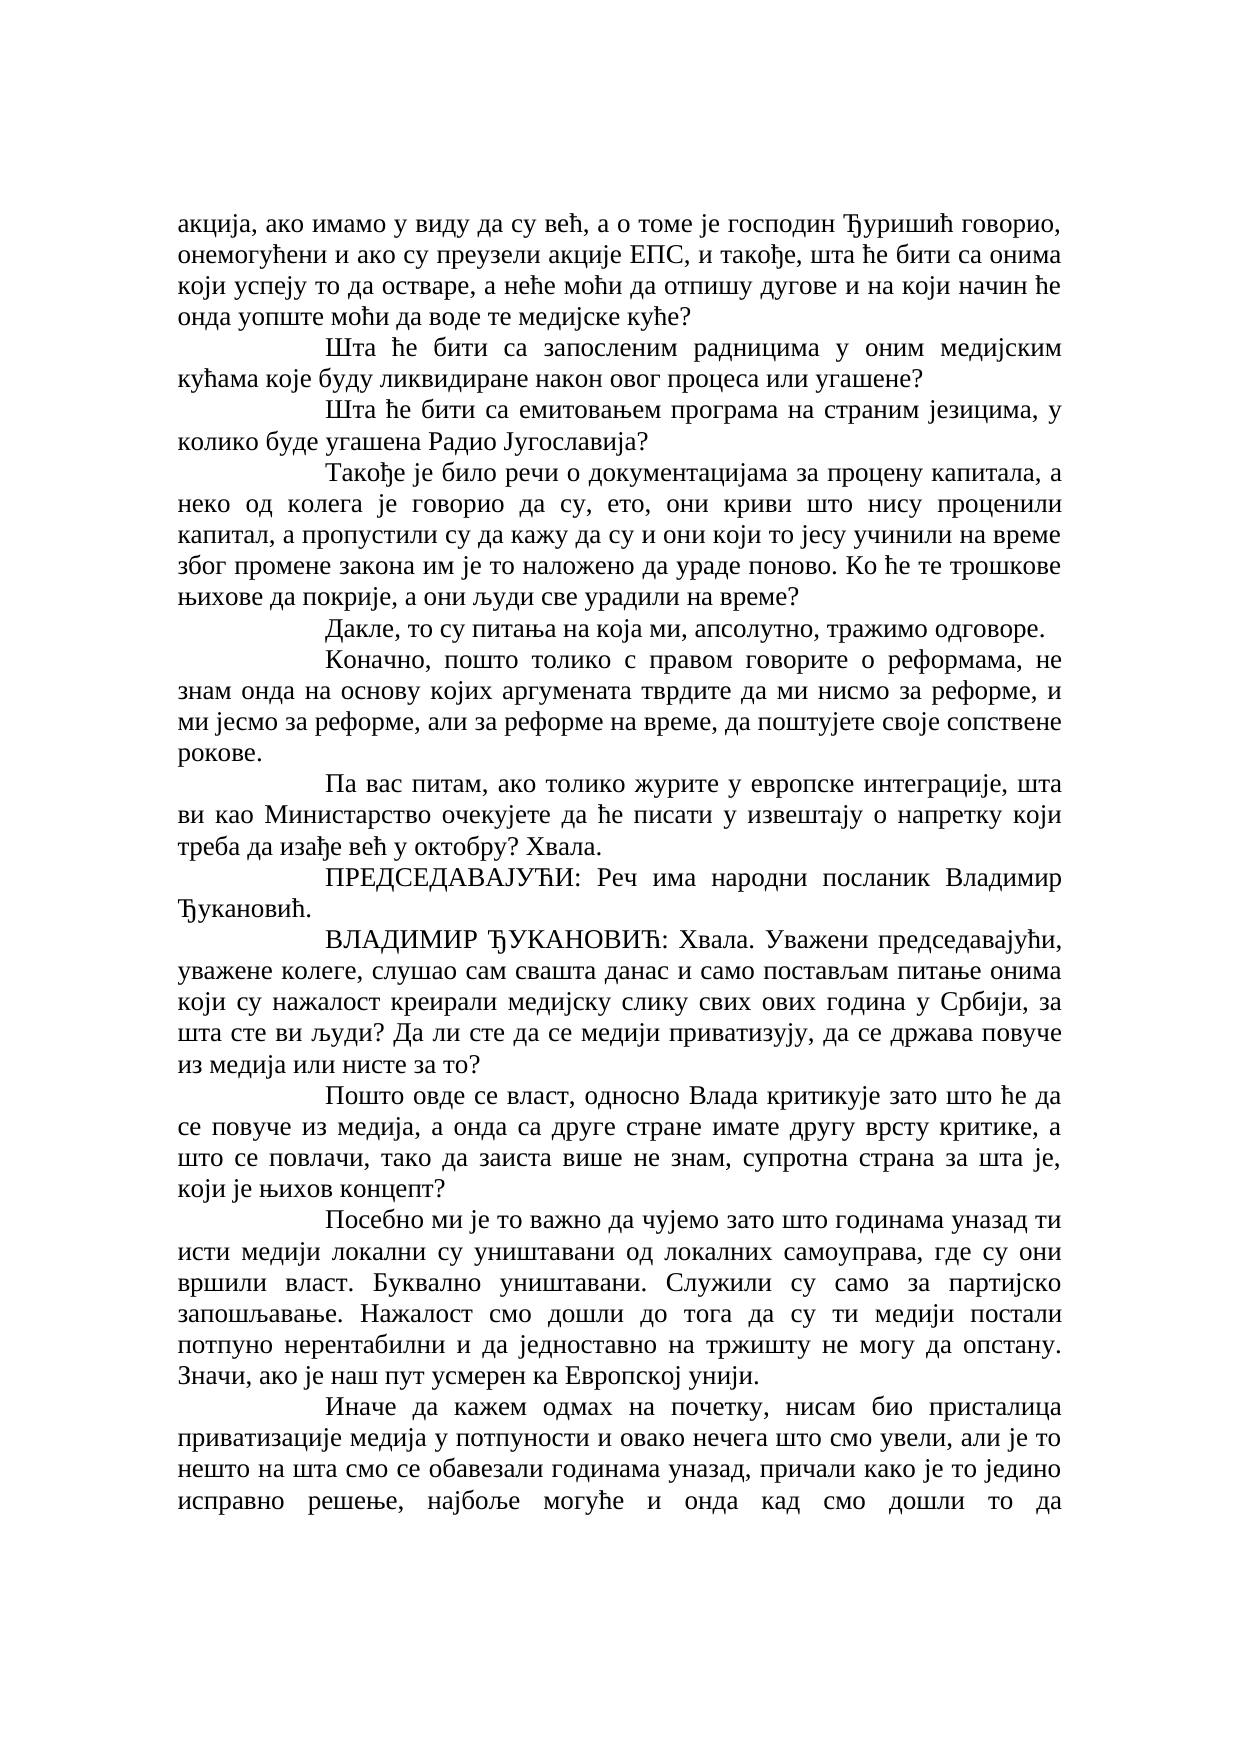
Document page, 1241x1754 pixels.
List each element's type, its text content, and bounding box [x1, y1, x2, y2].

text Коначно, пошто толико с правом говорите о реформама, не знам онда на основу којих аргумената тврдите да ми нисмо за реформе, и ми јесмо за реформе, али за реформе на време, да поштујете своје сопствене рокове. [177, 643, 1063, 767]
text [177, 1390, 1063, 1515]
text Па вас питам, ако толико журите у европске интеграције, шта ви као Министарство очекујете да ће писати у извештају о напретку који треба да изађе већ у октобру? Хвала. [177, 767, 1063, 861]
text Пошто овде се власт, односно Влада критикује зато што ће да се повуче из медија, а онда са друге стране имате другу врсту критике, а што се повлачи, тако да заиста више не знам, супротна страна за шта је, који је њихов концепт? [177, 1079, 1063, 1203]
text Дакле, то су питања на која ми, апсолутно, тражимо одговоре. [177, 612, 1063, 643]
text Шта ће бити са емитовањем програма на страним језицима, у колико буде угашена Радио Југославија? [177, 394, 1063, 456]
text Шта ће бити са запосленим радницима у оним медијским кућама које буду ликвидиране након овог процеса или угашене? [177, 331, 1063, 394]
text ПРЕДСЕДАВАЈУЋИ: Реч има народни посланик Владимир Ђукановић. [177, 861, 1063, 923]
text Посебно ми је то важно да чујемо зато што годинама уназад ти исти медији локални су уништавани од локалних самоуправа, где су они вршили власт. Буквално уништавани. Служили су само за партијско запошљавање. Нажалост смо дошли до тога да су ти медији постали потпуно нерентабилни и да једноставно на тржишту не могу да опстану. Значи, ако је наш пут усмерен ка Европској унији. [177, 1203, 1063, 1390]
text Такође је било речи о документацијама за процену капитала, а неко од колега је говорио да су, ето, они криви што нису проценили капитал, а пропустили су да кажу да су и они који то јесу учинили на време због промене закона им је то наложено да ураде поново. Ко ће те трошкове њихове да покрије, а они људи све урадили на време? [177, 456, 1063, 612]
text ВЛАДИМИР ЂУКАНОВИЋ: Хвала. Уважени председавајући, уважене колеге, слушао сам свашта данас и само постављам питање онима који су нажалост креирали медијску слику свих ових година у Србији, за шта сте ви људи? Да ли сте да се медији приватизују, да се држава повуче из медија или нисте за то? [177, 923, 1063, 1079]
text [177, 207, 1063, 331]
